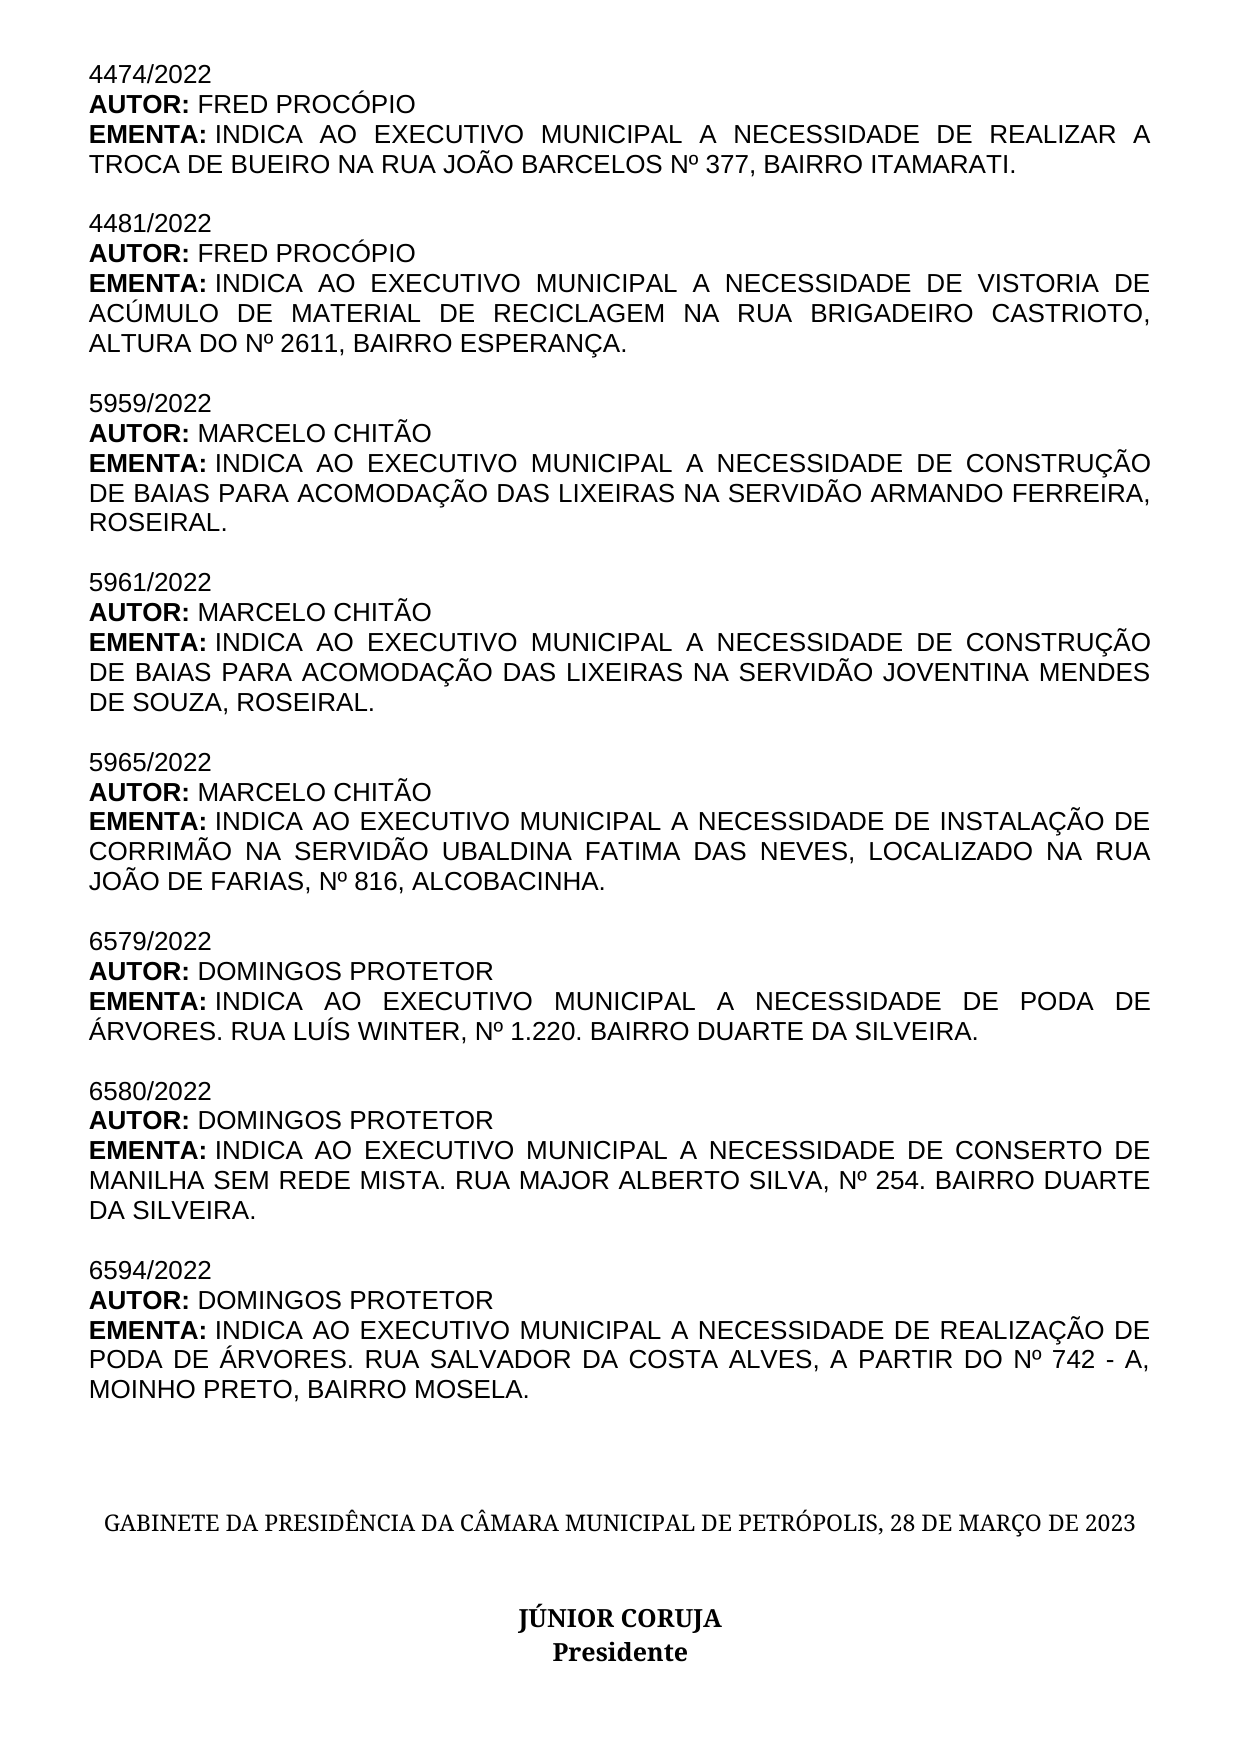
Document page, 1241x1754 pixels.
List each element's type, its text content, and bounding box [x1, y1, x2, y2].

text EMENTA: INDICA AO EXECUTIVO MUNICIPAL A NECESSIDADE DE INSTALAÇÃO DE CORRIMÃO NA SERVIDÃO UBALDINA FATIMA DAS NEVES, LOCALIZADO NA RUA JOÃO DE FARIAS, Nº 816, ALCOBACINHA. [89, 806, 1152, 896]
text EMENTA: INDICA AO EXECUTIVO MUNICIPAL A NECESSIDADE DE CONSTRUÇÃO DE BAIAS PARA ACOMODAÇÃO DAS LIXEIRAS NA SERVIDÃO ARMANDO FERREIRA, ROSEIRAL. [89, 448, 1152, 537]
text EMENTA: INDICA AO EXECUTIVO MUNICIPAL A NECESSIDADE DE CONSERTO DE MANILHA SEM REDE MISTA. RUA MAJOR ALBERTO SILVA, Nº 254. BAIRRO DUARTE DA SILVEIRA. [89, 1135, 1152, 1225]
text 5965/2022 AUTOR: MARCELO CHITÃO [89, 747, 1152, 806]
text GABINETE DA PRESIDÊNCIA DA CÂMARA MUNICIPAL DE PETRÓPOLIS, 28 DE MARÇO DE 2023 [89, 1507, 1152, 1538]
text JÚNIOR CORUJA PresidenteParte superior do formulário [89, 1601, 1152, 1669]
text EMENTA: INDICA AO EXECUTIVO MUNICIPAL A NECESSIDADE DE REALIZAR A TROCA DE BUEIRO NA RUA JOÃO BARCELOS Nº 377, BAIRRO ITAMARATI. [89, 119, 1152, 179]
text EMENTA: INDICA AO EXECUTIVO MUNICIPAL A NECESSIDADE DE REALIZAÇÃO DE PODA DE ÁRVORES. RUA SALVADOR DA COSTA ALVES, A PARTIR DO Nº 742 - A, MOINHO PRETO, BAIRRO MOSELA. [89, 1315, 1152, 1404]
text EMENTA: INDICA AO EXECUTIVO MUNICIPAL A NECESSIDADE DE CONSTRUÇÃO DE BAIAS PARA ACOMODAÇÃO DAS LIXEIRAS NA SERVIDÃO JOVENTINA MENDES DE SOUZA, ROSEIRAL. [89, 627, 1152, 717]
text 6580/2022 AUTOR: DOMINGOS PROTETOR [89, 1076, 1152, 1135]
text 5961/2022 AUTOR: MARCELO CHITÃO [89, 567, 1152, 627]
text EMENTA: INDICA AO EXECUTIVO MUNICIPAL A NECESSIDADE DE VISTORIA DE ACÚMULO DE MATERIAL DE RECICLAGEM NA RUA BRIGADEIRO CASTRIOTO, ALTURA DO Nº 2611, BAIRRO ESPERANÇA. [89, 268, 1152, 358]
text 6579/2022 AUTOR: DOMINGOS PROTETOR [89, 926, 1152, 986]
text 4474/2022 AUTOR: FRED PROCÓPIO [89, 59, 1152, 119]
text 6594/2022 AUTOR: DOMINGOS PROTETOR [89, 1255, 1152, 1315]
text 5959/2022 AUTOR: MARCELO CHITÃO [89, 388, 1152, 448]
text 4481/2022 AUTOR: FRED PROCÓPIO [89, 208, 1152, 268]
text EMENTA: INDICA AO EXECUTIVO MUNICIPAL A NECESSIDADE DE PODA DE ÁRVORES. RUA LUÍS WINTER, Nº 1.220. BAIRRO DUARTE DA SILVEIRA. [89, 986, 1152, 1046]
